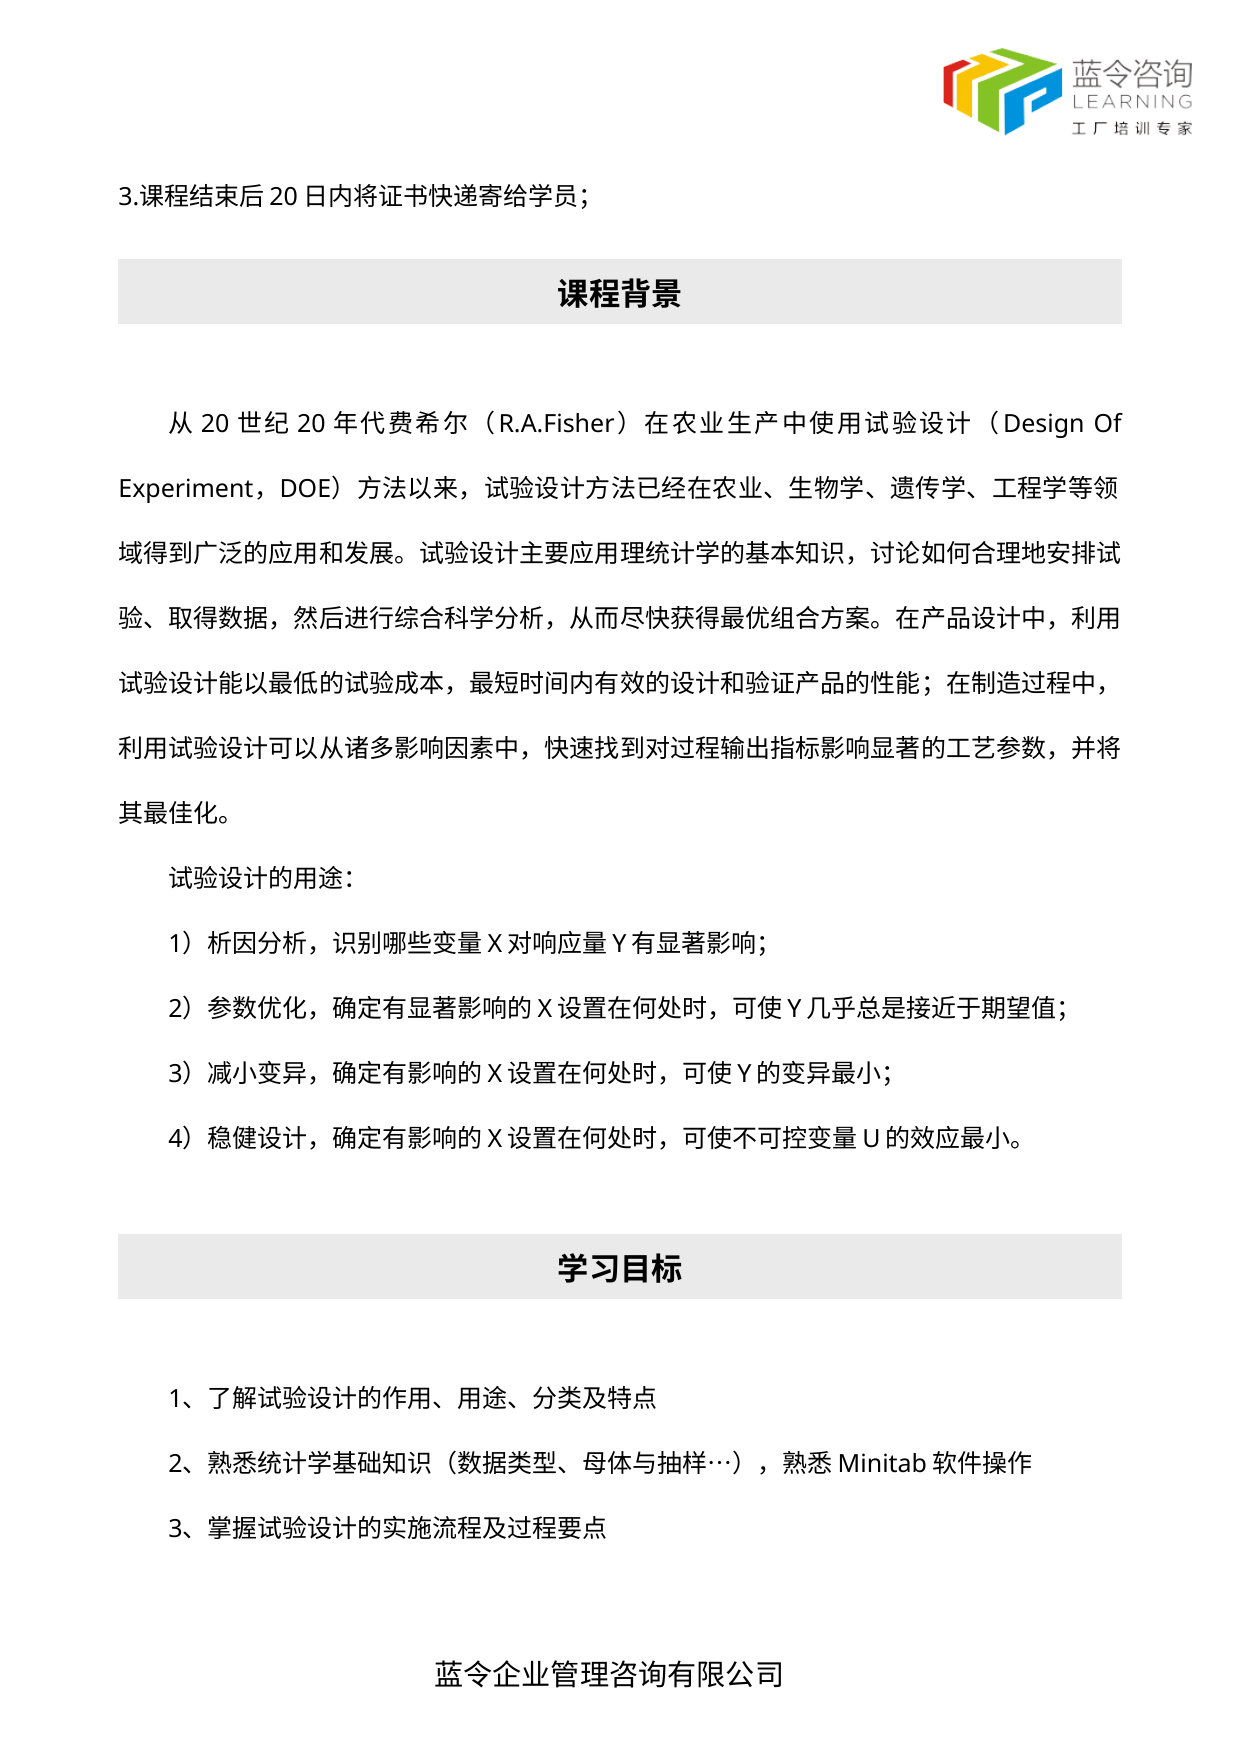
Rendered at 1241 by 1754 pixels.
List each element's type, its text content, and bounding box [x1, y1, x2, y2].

text 2、熟悉统计学基础知识（数据类型、母体与抽样…），熟悉Minitab软件操作 [118, 1429, 1122, 1494]
picture [943, 48, 1192, 136]
text 从20世纪20年代费希尔（R.A.Fisher）在农业生产中使用试验设计（Design Of Experiment，DOE）方法以来，试验设计方法已经在农业、生物学、遗传学、工程学等领域得到广泛的应用和发展。试验设计主要应用理统计学的基本知识，讨论如何合理地安排试验、取得数据，然后进行综合科学分析，从而尽快获得最优组合方案。在产品设计中，利用试验设计能以最低的试验成本，最短时间内有效的设计和验证产品的性能；在制造过程中，利用试验设计可以从诸多影响因素中，快速找到对过程输出指标影响显著的工艺参数，并将其最佳化。 [118, 389, 1122, 844]
text 4）稳健设计，确定有影响的X设置在何处时，可使不可控变量U的效应最小。 [118, 1104, 1122, 1169]
text 1）析因分析，识别哪些变量X对响应量Y有显著影响； [118, 909, 1122, 974]
text 2）参数优化，确定有显著影响的X设置在何处时，可使Y几乎总是接近于期望值； [118, 974, 1122, 1039]
text 3、掌握试验设计的实施流程及过程要点 [118, 1494, 1122, 1559]
text 学习目标 [118, 1234, 1122, 1299]
text 课程背景 [118, 259, 1122, 324]
text 3.课程结束后20日内将证书快递寄给学员； [118, 162, 1122, 227]
text 3）减小变异，确定有影响的X设置在何处时，可使Y的变异最小； [118, 1039, 1122, 1104]
text 试验设计的用途： [118, 844, 1122, 909]
text 1、了解试验设计的作用、用途、分类及特点 [118, 1364, 1122, 1429]
